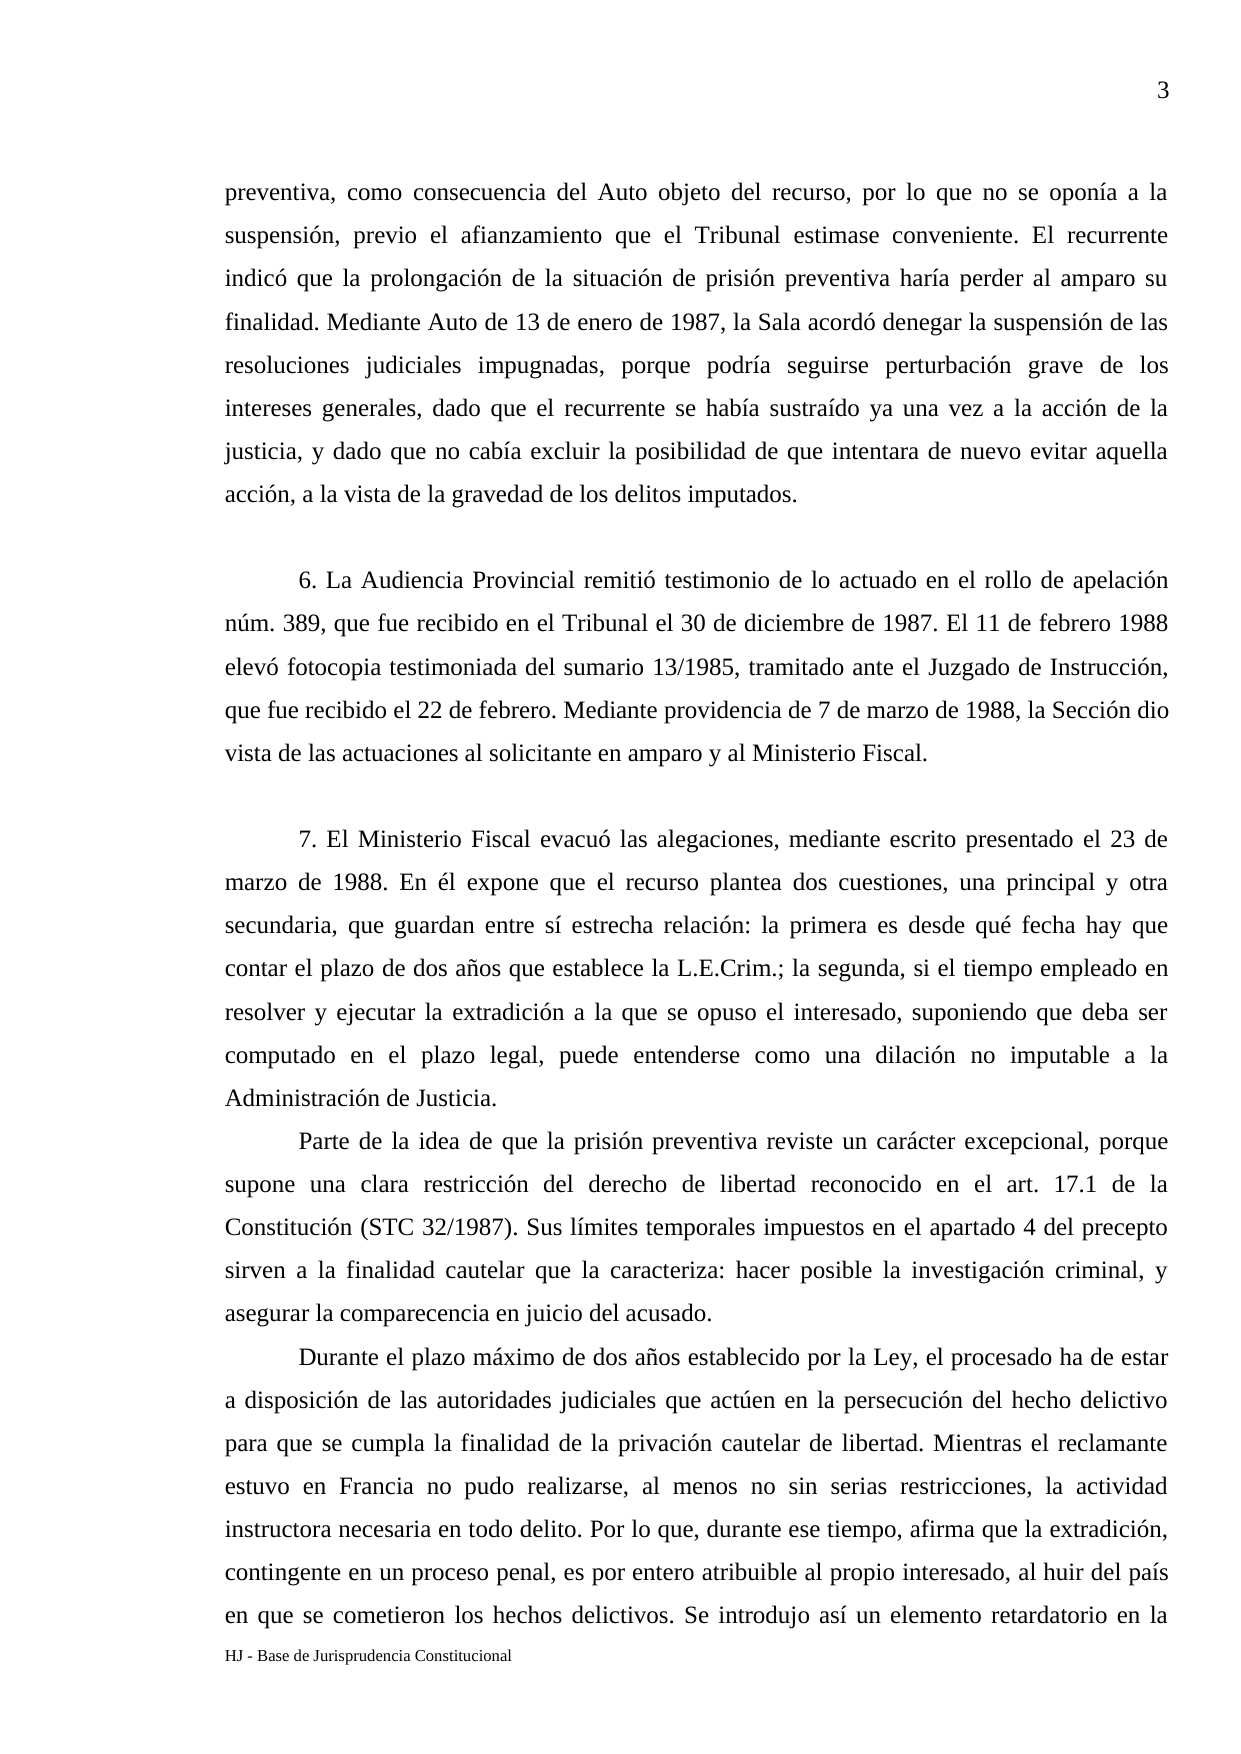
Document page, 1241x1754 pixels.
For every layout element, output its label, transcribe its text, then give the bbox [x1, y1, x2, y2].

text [224, 1342, 1169, 1629]
text Parte de la idea de que la prisión preventiva reviste un carácter excepcional, porque supone una clara restricción del derecho de libertad reconocido en el art. 17.1 de la Constitución (STC 32/1987). Sus límites temporales impuestos en el apartado 4 del precepto sirven a la finalidad cautelar que la caracteriza: hacer posible la investigación criminal, y asegurar la comparecencia en juicio del acusado. [224, 1126, 1169, 1327]
text 6. La Audiencia Provincial remitió testimonio de lo actuado en el rollo de apelación núm. 389, que fue recibido en el Tribunal el 30 de diciembre de 1987. El 11 de febrero 1988 elevó fotocopia testimoniada del sumario 13/1985, tramitado ante el Juzgado de Instrucción, que fue recibido el 22 de febrero. Mediante providencia de 7 de marzo de 1988, la Sección dio vista de las actuaciones al solicitante en amparo y al Ministerio Fiscal. [224, 565, 1169, 767]
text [224, 177, 1169, 508]
text 7. El Ministerio Fiscal evacuó las alegaciones, mediante escrito presentado el 23 de marzo de 1988. En él expone que el recurso plantea dos cuestiones, una principal y otra secundaria, que guardan entre sí estrecha relación: la primera es desde qué fecha hay que contar el plazo de dos años que establece la L.E.Crim.; la segunda, si el tiempo empleado en resolver y ejecutar la extradición a la que se opuso el interesado, suponiendo que deba ser computado en el plazo legal, puede entenderse como una dilación no imputable a la Administración de Justicia. [224, 824, 1169, 1112]
